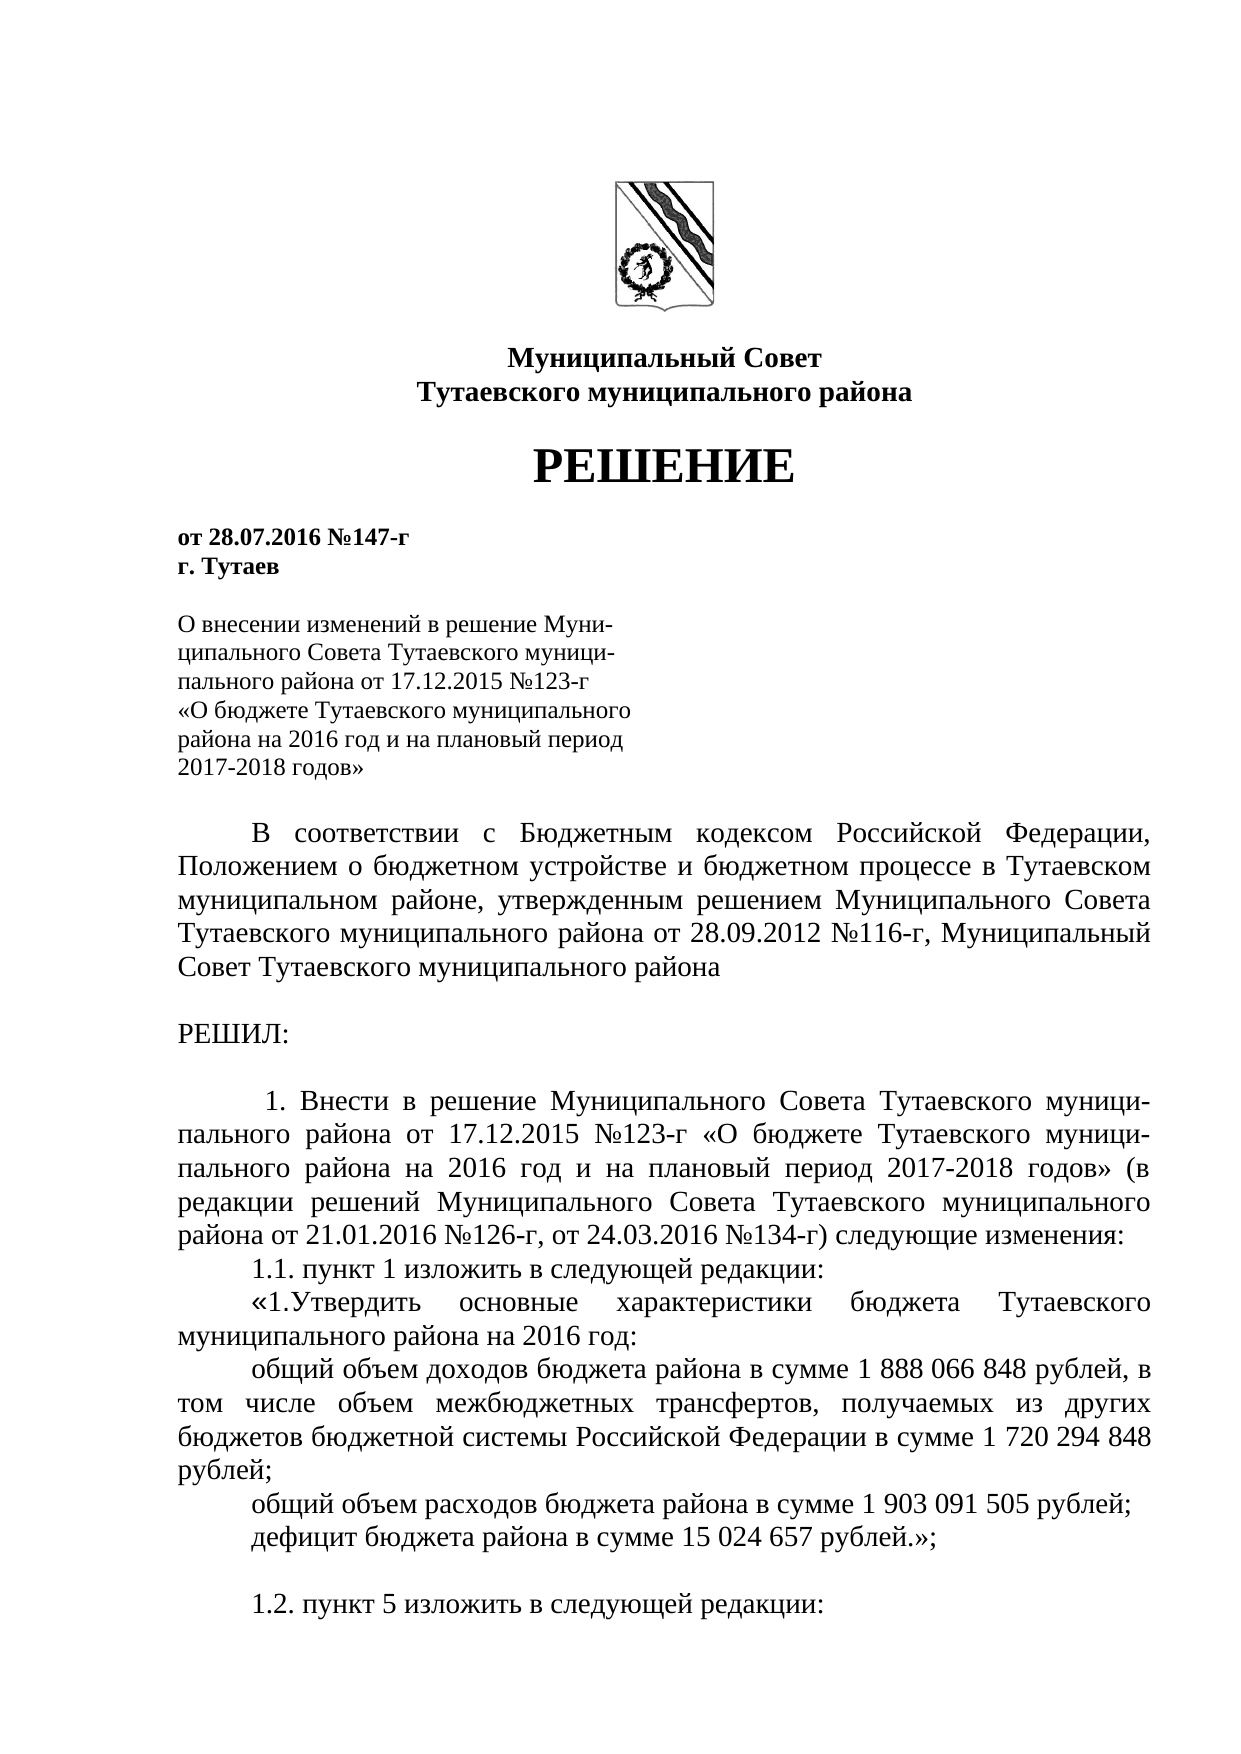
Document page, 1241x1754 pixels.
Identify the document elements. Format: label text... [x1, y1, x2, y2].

text общий объем доходов бюджета района в сумме 1 888 066 848 рублей, в том числе объем межбюджетных трансфертов, получаемых из других бюджетов бюджетной системы Российской Федерации в сумме 1 720 294 848 рублей; [177, 1352, 1152, 1486]
text «1.Утвердить основные характеристики бюджета Тутаевского муниципального района на 2016 год: [177, 1284, 1152, 1352]
subtitle Тутаевского муниципального района [177, 374, 1152, 407]
text 1. Внести в решение Муниципального Совета Тутаевского муници-пального района от 17.12.2015 №123-г «О бюджете Тутаевского муници-пального района на 2016 год и на плановый период 2017-2018 годов» (в редакции решений Муниципального Совета Тутаевского муниципального района от 21.01.2016 №126-г, от 24.03.2016 №134-г) следующие изменения: [177, 1083, 1152, 1251]
picture [614, 180, 715, 312]
subtitle Муниципальный Совет [177, 340, 1152, 374]
text общий объем расходов бюджета района в сумме 1 903 091 505 рублей; [177, 1486, 1152, 1519]
text РЕШИЛ: [177, 1016, 1152, 1049]
text 1.2. пункт 5 изложить в следующей редакции: [177, 1586, 1152, 1620]
text района на 2016 год и на плановый период [177, 724, 1152, 752]
text О внесении изменений в решение Муни- [177, 609, 1152, 637]
text ципального Совета Тутаевского муници- [177, 637, 1152, 666]
text 2017-2018 годов» [177, 752, 1152, 781]
text дефицит бюджета района в сумме 15 024 657 рублей.»; [177, 1519, 1152, 1553]
text от 28.07.2016 №147-г [177, 522, 1152, 551]
text «О бюджете Тутаевского муниципального [177, 695, 1152, 724]
text 1.1. пункт 1 изложить в следующей редакции: [177, 1251, 1152, 1284]
text г. Тутаев [177, 551, 1152, 580]
text В соответствии с Бюджетным кодексом Российской Федерации, Положением о бюджетном устройстве и бюджетном процессе в Тутаевском муниципальном районе, утвержденным решением Муниципального Совета Тутаевского муниципального района от 28.09.2012 №116-г, Муниципальный Совет Тутаевского муниципального района [177, 815, 1152, 982]
text пального района от 17.12.2015 №123-г [177, 666, 1152, 695]
subtitle РЕШЕНИЕ [177, 436, 1152, 494]
